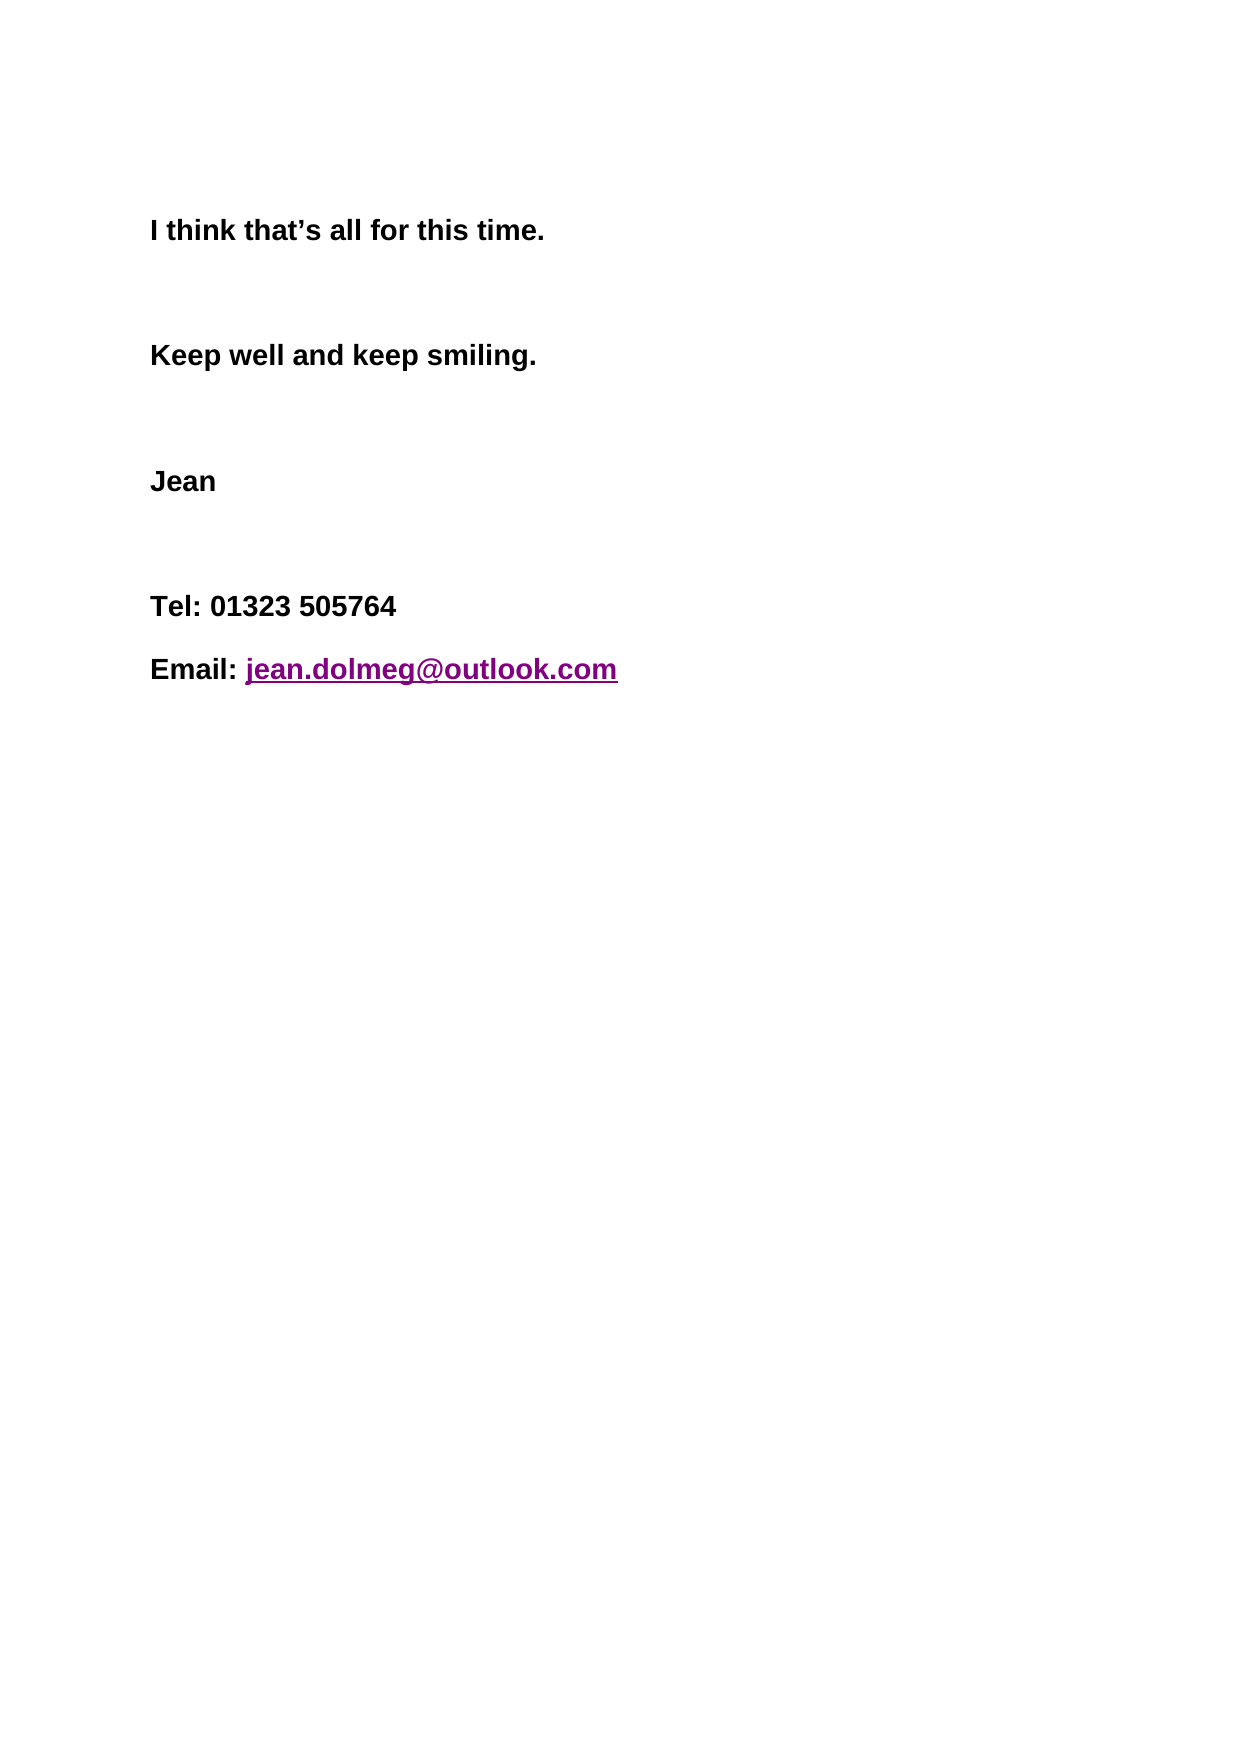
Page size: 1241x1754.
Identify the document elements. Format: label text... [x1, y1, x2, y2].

text I think that’s all for this time. [150, 213, 1090, 246]
text Keep well and keep smiling. [150, 338, 1090, 372]
text Jean [150, 463, 1090, 497]
text Email: jean.dolmeg@outlook.com [150, 652, 1090, 685]
text Tel: 01323 505764 [150, 589, 1090, 622]
